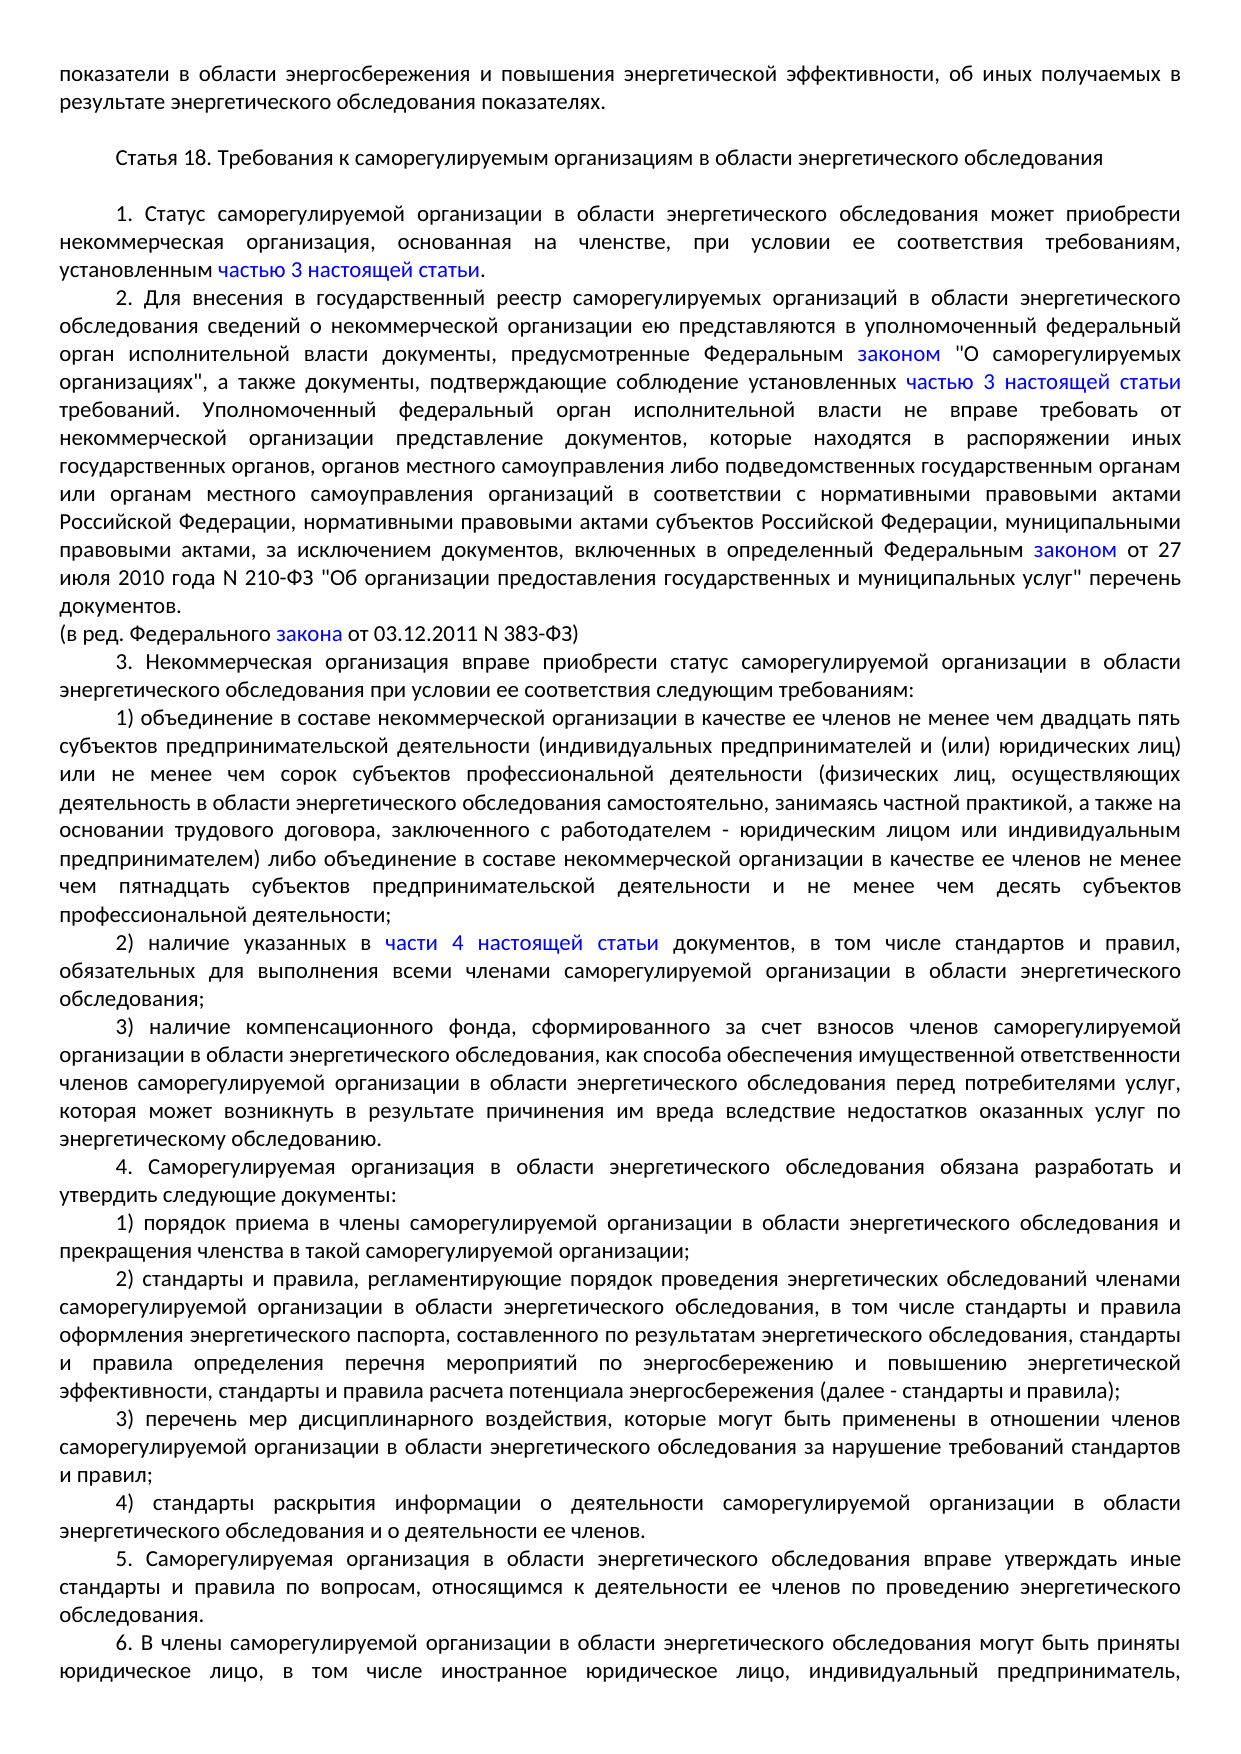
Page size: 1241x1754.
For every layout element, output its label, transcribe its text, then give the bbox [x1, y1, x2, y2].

text 4) стандарты раскрытия информации о деятельности саморегулируемой организации в области энергетического обследования и о деятельности ее членов. [59, 1488, 1181, 1544]
text 5. Саморегулируемая организация в области энергетического обследования вправе утверждать иные стандарты и правила по вопросам, относящимся к деятельности ее членов по проведению энергетического обследования. [59, 1544, 1181, 1628]
text 3. Некоммерческая организация вправе приобрести статус саморегулируемой организации в области энергетического обследования при условии ее соответствия следующим требованиям: [59, 647, 1181, 703]
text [59, 59, 1181, 115]
text 2. Для внесения в государственный реестр саморегулируемых организаций в области энергетического обследования сведений о некоммерческой организации ею представляются в уполномоченный федеральный орган исполнительной власти документы, предусмотренные Федеральным законом "О саморегулируемых организациях", а также документы, подтверждающие соблюдение установленных частью 3 настоящей статьи требований. Уполномоченный федеральный орган исполнительной власти не вправе требовать от некоммерческой организации представление документов, которые находятся в распоряжении иных государственных органов, органов местного самоуправления либо подведомственных государственным органам или органам местного самоуправления организаций в соответствии с нормативными правовыми актами Российской Федерации, нормативными правовыми актами субъектов Российской Федерации, муниципальными правовыми актами, за исключением документов, включенных в определенный Федеральным законом от 27 июля 2010 года N 210-ФЗ "Об организации предоставления государственных и муниципальных услуг" перечень документов. [59, 283, 1181, 619]
text 3) перечень мер дисциплинарного воздействия, которые могут быть применены в отношении членов саморегулируемой организации в области энергетического обследования за нарушение требований стандартов и правил; [59, 1404, 1181, 1488]
text 3) наличие компенсационного фонда, сформированного за счет взносов членов саморегулируемой организации в области энергетического обследования, как способа обеспечения имущественной ответственности членов саморегулируемой организации в области энергетического обследования перед потребителями услуг, которая может возникнуть в результате причинения им вреда вследствие недостатков оказанных услуг по энергетическому обследованию. [59, 1012, 1181, 1152]
text 2) наличие указанных в части 4 настоящей статьи документов, в том числе стандартов и правил, обязательных для выполнения всеми членами саморегулируемой организации в области энергетического обследования; [59, 928, 1181, 1012]
text 1) объединение в составе некоммерческой организации в качестве ее членов не менее чем двадцать пять субъектов предпринимательской деятельности (индивидуальных предпринимателей и (или) юридических лиц) или не менее чем сорок субъектов профессиональной деятельности (физических лиц, осуществляющих деятельность в области энергетического обследования самостоятельно, занимаясь частной практикой, а также на основании трудового договора, заключенного с работодателем - юридическим лицом или индивидуальным предпринимателем) либо объединение в составе некоммерческой организации в качестве ее членов не менее чем пятнадцать субъектов предпринимательской деятельности и не менее чем десять субъектов профессиональной деятельности; [59, 703, 1181, 928]
text 4. Саморегулируемая организация в области энергетического обследования обязана разработать и утвердить следующие документы: [59, 1152, 1181, 1208]
text 1. Статус саморегулируемой организации в области энергетического обследования может приобрести некоммерческая организация, основанная на членстве, при условии ее соответствия требованиям, установленным частью 3 настоящей статьи. [59, 199, 1181, 283]
text Статья 18. Требования к саморегулируемым организациям в области энергетического обследования [59, 143, 1181, 171]
text 2) стандарты и правила, регламентирующие порядок проведения энергетических обследований членами саморегулируемой организации в области энергетического обследования, в том числе стандарты и правила оформления энергетического паспорта, составленного по результатам энергетического обследования, стандарты и правила определения перечня мероприятий по энергосбережению и повышению энергетической эффективности, стандарты и правила расчета потенциала энергосбережения (далее - стандарты и правила); [59, 1264, 1181, 1404]
text 1) порядок приема в члены саморегулируемой организации в области энергетического обследования и прекращения членства в такой саморегулируемой организации; [59, 1208, 1181, 1264]
text (в ред. Федерального закона от 03.12.2011 N 383-ФЗ) [59, 619, 1181, 647]
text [59, 1628, 1181, 1684]
